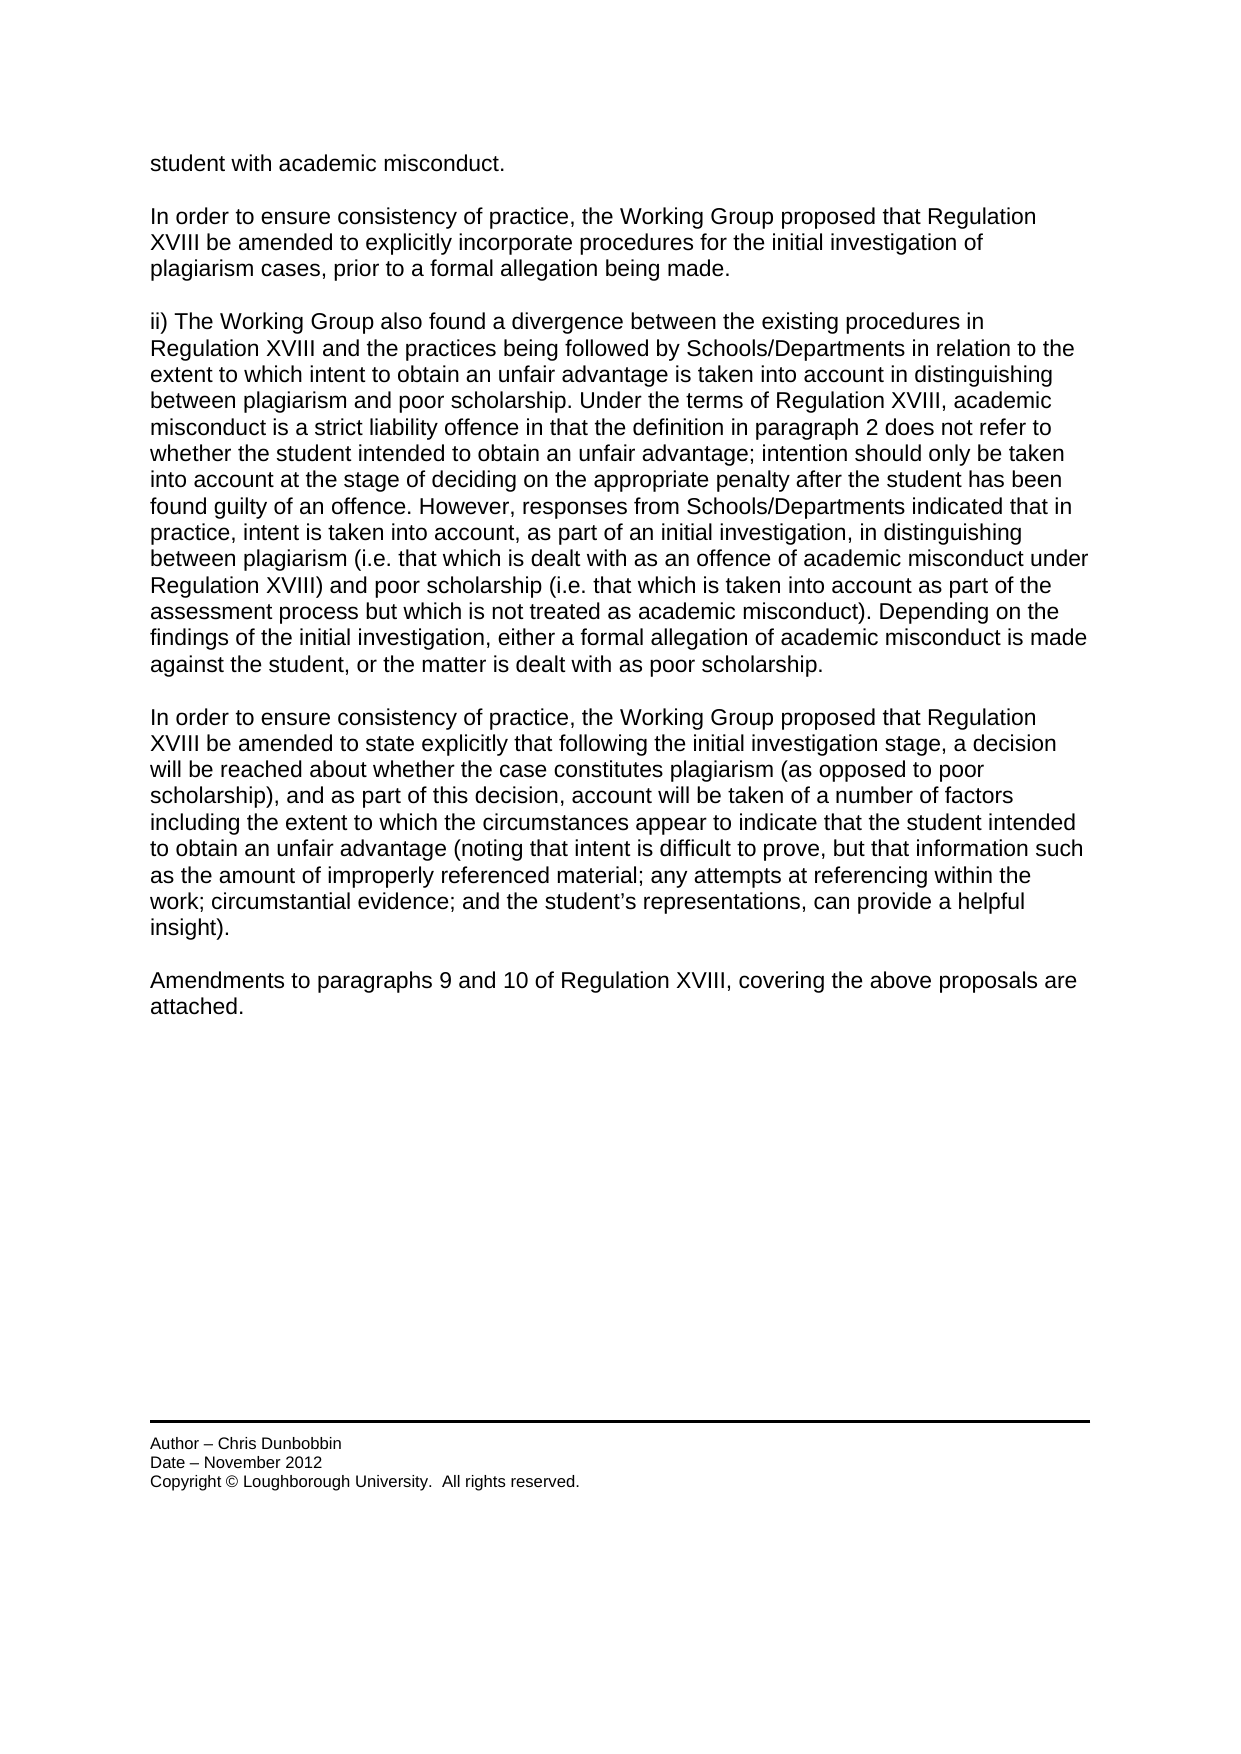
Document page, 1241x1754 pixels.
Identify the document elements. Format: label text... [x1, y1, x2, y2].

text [150, 150, 1090, 176]
text Amendments to paragraphs 9 and 10 of Regulation XVIII, covering the above proposals are attached. [150, 967, 1090, 1020]
text Author – Chris Dunbobbin [150, 1434, 1090, 1453]
text Copyright © Loughborough University. All rights reserved. [150, 1472, 1090, 1491]
text In order to ensure consistency of practice, the Working Group proposed that Regulation XVIII be amended to explicitly incorporate procedures for the initial investigation of plagiarism cases, prior to a formal allegation being made. [150, 203, 1090, 282]
text Date – November 2012 [150, 1453, 1090, 1472]
text In order to ensure consistency of practice, the Working Group proposed that Regulation XVIII be amended to state explicitly that following the initial investigation stage, a decision will be reached about whether the case constitutes plagiarism (as opposed to poor scholarship), and as part of this decision, account will be taken of a number of factors including the extent to which the circumstances appear to indicate that the student intended to obtain an unfair advantage (noting that intent is difficult to prove, but that information such as the amount of improperly referenced material; any attempts at referencing within the work; circumstantial evidence; and the student’s representations, can provide a helpful insight). [150, 703, 1090, 941]
text ii) The Working Group also found a divergence between the existing procedures in Regulation XVIII and the practices being followed by Schools/Departments in relation to the extent to which intent to obtain an unfair advantage is taken into account in distinguishing between plagiarism and poor scholarship. Under the terms of Regulation XVIII, academic misconduct is a strict liability offence in that the definition in paragraph 2 does not refer to whether the student intended to obtain an unfair advantage; intention should only be taken into account at the stage of deciding on the appropriate penalty after the student has been found guilty of an offence. However, responses from Schools/Departments indicated that in practice, intent is taken into account, as part of an initial investigation, in distinguishing between plagiarism (i.e. that which is dealt with as an offence of academic misconduct under Regulation XVIII) and poor scholarship (i.e. that which is taken into account as part of the assessment process but which is not treated as academic misconduct). Depending on the findings of the initial investigation, either a formal allegation of academic misconduct is made against the student, or the matter is dealt with as poor scholarship. [150, 308, 1090, 677]
